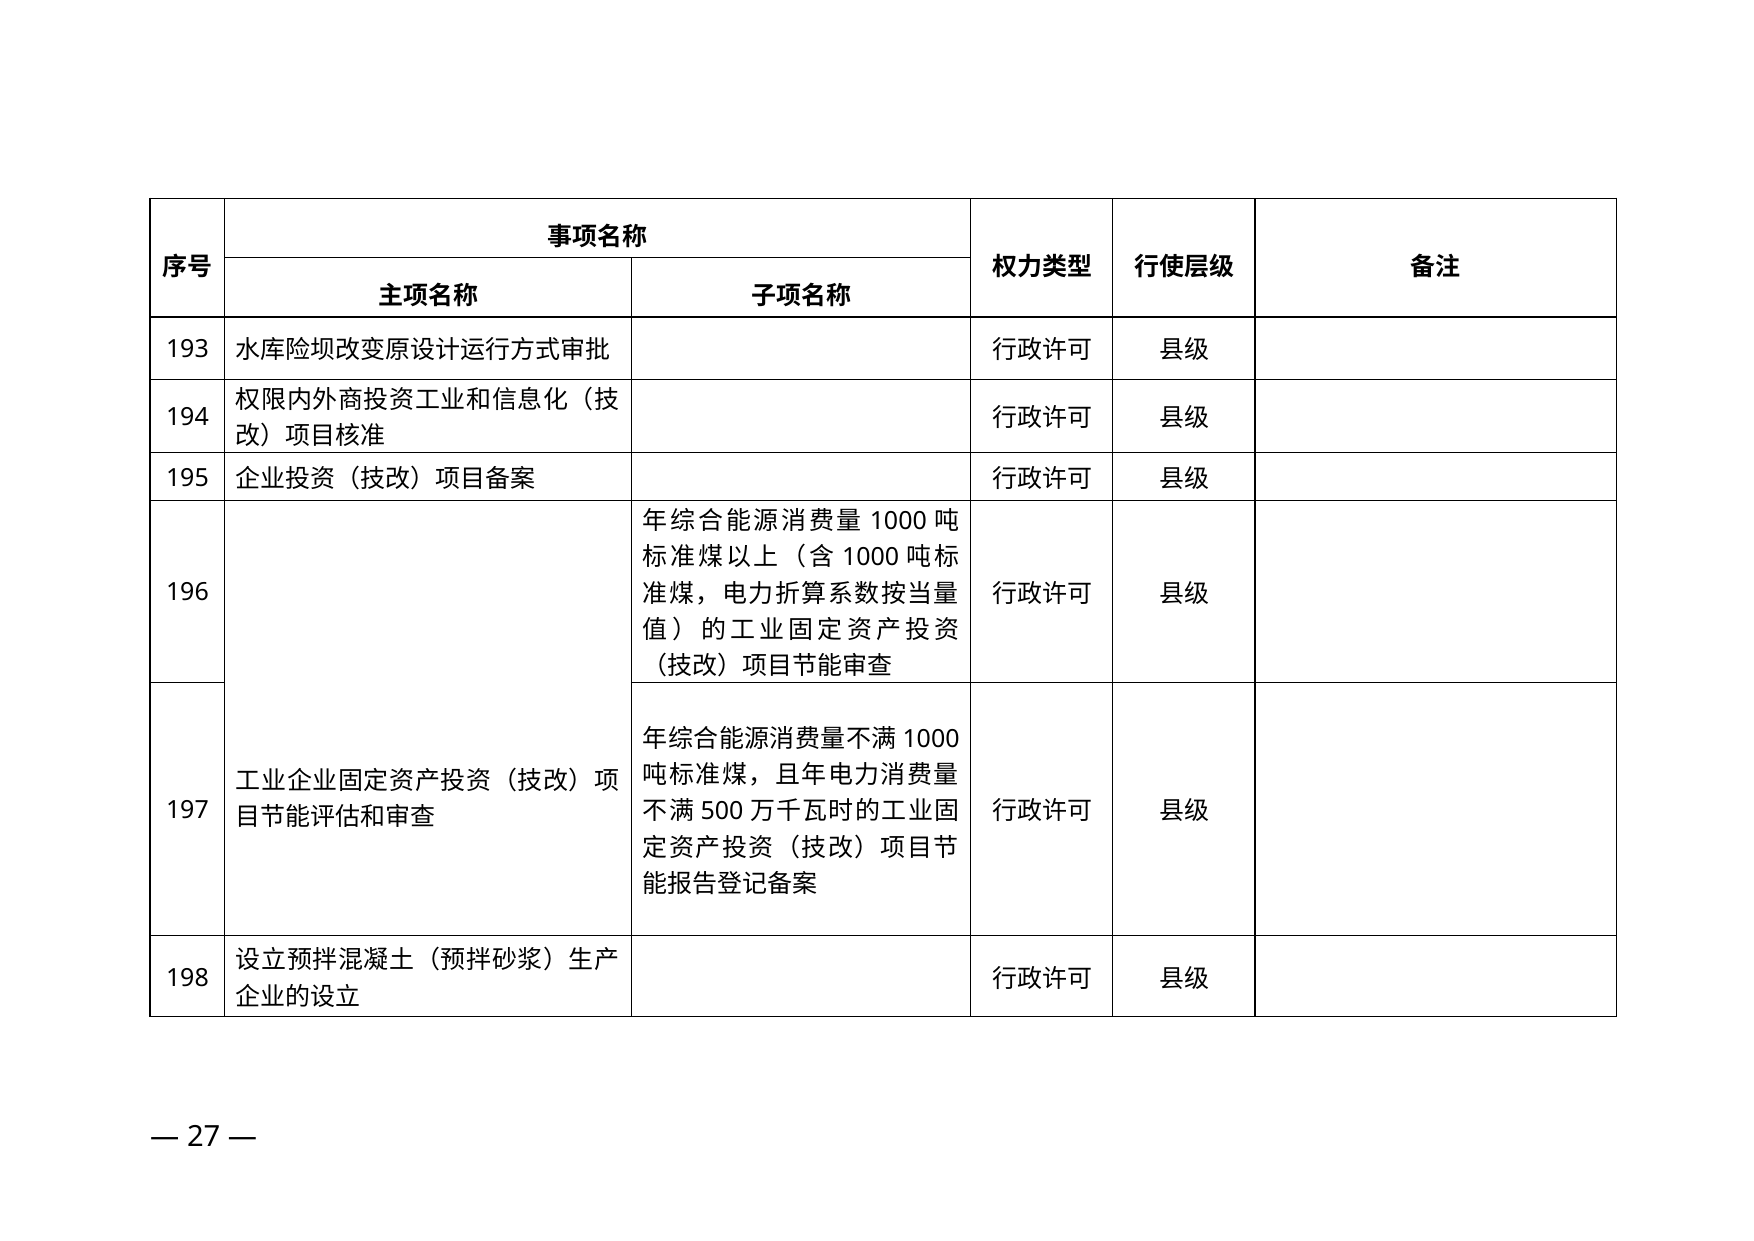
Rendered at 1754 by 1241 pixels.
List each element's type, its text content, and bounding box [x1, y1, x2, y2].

table_header 序号 [151, 199, 224, 316]
table_cell 194 [151, 380, 224, 452]
table_cell 193 [151, 318, 224, 378]
table_cell 197 [151, 683, 224, 935]
table_cell 行政许可 [971, 501, 1112, 682]
table_cell [1256, 453, 1616, 499]
table_cell [1256, 318, 1616, 378]
table_cell 行政许可 [971, 936, 1112, 1016]
table_header 权力类型 [971, 199, 1112, 316]
table_cell 195 [151, 453, 224, 499]
table_cell [1256, 683, 1616, 935]
table_cell [632, 453, 970, 499]
table_cell 水库险坝改变原设计运行方式审批 [225, 318, 631, 378]
table_cell 行政许可 [971, 380, 1112, 452]
table_cell 县级 [1113, 501, 1254, 682]
table_cell 年综合能源消费量不满1000吨标准煤，且年电力消费量不满500万千瓦时的工业固定资产投资（技改）项目节能报告登记备案 [632, 683, 970, 935]
table_cell 设立预拌混凝土（预拌砂浆）生产企业的设立 [225, 936, 631, 1016]
table_cell 行政许可 [971, 683, 1112, 935]
table_cell [632, 380, 970, 452]
table_cell 县级 [1113, 318, 1254, 378]
table_cell 196 [151, 501, 224, 682]
table_cell 主项名称 [225, 258, 631, 316]
table_cell 行政许可 [971, 453, 1112, 499]
table_cell 工业企业固定资产投资（技改）项目节能评估和审查 [225, 501, 631, 935]
table_cell 县级 [1113, 380, 1254, 452]
table_header 事项名称 [225, 199, 970, 257]
table_cell 年综合能源消费量1000吨标准煤以上（含1000吨标准煤，电力折算系数按当量值）的工业固定资产投资（技改）项目节能审查 [632, 501, 970, 682]
table_cell [1256, 380, 1616, 452]
table_cell 行政许可 [971, 318, 1112, 378]
table_header 行使层级 [1113, 199, 1254, 316]
table_cell 县级 [1113, 683, 1254, 935]
table_cell 企业投资（技改）项目备案 [225, 453, 631, 499]
table_cell 县级 [1113, 453, 1254, 499]
table_cell [1256, 501, 1616, 682]
table_cell [632, 936, 970, 1016]
table_cell [632, 318, 970, 378]
table_cell 子项名称 [632, 258, 970, 316]
table_cell [1256, 936, 1616, 1016]
table_cell 198 [151, 936, 224, 1016]
table_header 备注 [1256, 199, 1616, 316]
table_cell 权限内外商投资工业和信息化（技改）项目核准 [225, 380, 631, 452]
table_cell 县级 [1113, 936, 1254, 1016]
